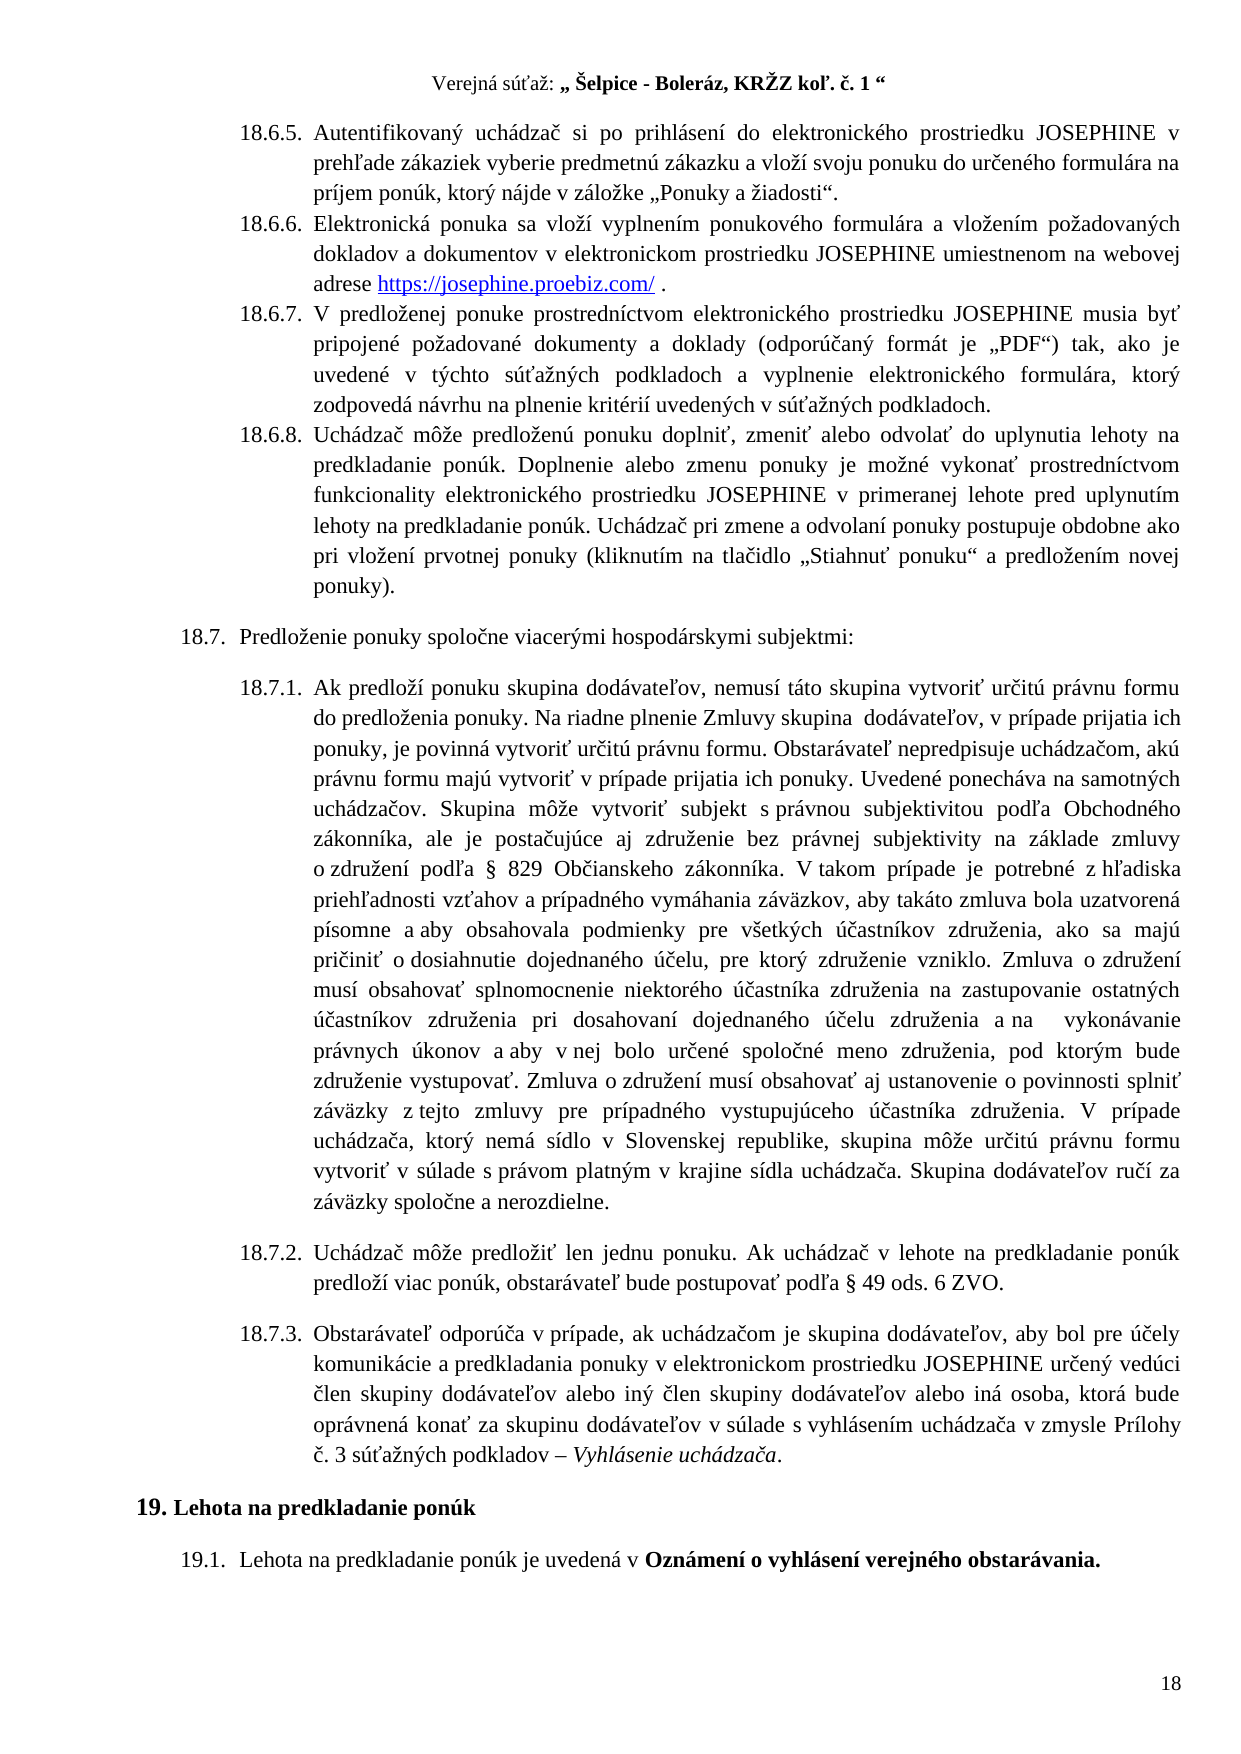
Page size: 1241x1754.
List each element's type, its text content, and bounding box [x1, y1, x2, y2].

list Autentifikovaný uchádzač si po prihlásení do elektronického prostriedku JOSEPHINE v prehľade zákaziek vyberie predmetnú zákazku a vloží svoju ponuku do určeného formulára na príjem ponúk, ktorý nájde v záložke „Ponuky a žiadosti“. [239, 119, 1181, 206]
list Lehota na predkladanie ponúk [136, 1492, 1181, 1521]
list V predloženej ponuke prostredníctvom elektronického prostriedku JOSEPHINE musia byť pripojené požadované dokumenty a doklady (odporúčaný formát je „PDF“) tak, ako je uvedené v týchto súťažných podkladoch a vyplnenie elektronického formulára, ktorý zodpovedá návrhu na plnenie kritérií uvedených v súťažných podkladoch. [239, 300, 1181, 417]
list Ak predloží ponuku skupina dodávateľov, nemusí táto skupina vytvoriť určitú právnu formu do predloženia ponuky. Na riadne plnenie Zmluvy skupina dodávateľov, v prípade prijatia ich ponuky, je povinná vytvoriť určitú právnu formu. Obstarávateľ nepredpisuje uchádzačom, akú právnu formu majú vytvoriť v prípade prijatia ich ponuky. Uvedené ponecháva na samotných uchádzačov. Skupina môže vytvoriť subjekt s právnou subjektivitou podľa Obchodného zákonníka, ale je postačujúce aj združenie bez právnej subjektivity na základe zmluvy o združení podľa § 829 Občianskeho zákonníka. V takom prípade je potrebné z hľadiska priehľadnosti vzťahov a prípadného vymáhania záväzkov, aby takáto zmluva bola uzatvorená písomne a aby obsahovala podmienky pre všetkých účastníkov združenia, ako sa majú pričiniť o dosiahnutie dojednaného účelu, pre ktorý združenie vzniklo. Zmluva o združení musí obsahovať splnomocnenie niektorého účastníka združenia na zastupovanie ostatných účastníkov združenia pri dosahovaní dojednaného účelu združenia a na vykonávanie právnych úkonov a aby v nej bolo určené spoločné meno združenia, pod ktorým bude združenie vystupovať. Zmluva o združení musí obsahovať aj ustanovenie o povinnosti splniť záväzky z tejto zmluvy pre prípadného vystupujúceho účastníka združenia. V prípade uchádzača, ktorý nemá sídlo v Slovenskej republike, skupina môže určitú právnu formu vytvoriť v súlade s právom platným v krajine sídla uchádzača. Skupina dodávateľov ručí za záväzky spoločne a nerozdielne. [239, 674, 1181, 1214]
list Obstarávateľ odporúča v prípade, ak uchádzačom je skupina dodávateľov, aby bol pre účely komunikácie a predkladania ponuky v elektronickom prostriedku JOSEPHINE určený vedúci člen skupiny dodávateľov alebo iný člen skupiny dodávateľov alebo iná osoba, ktorá bude oprávnená konať za skupinu dodávateľov v súlade s vyhlásením uchádzača v zmysle Prílohy č. 3 súťažných podkladov – Vyhlásenie uchádzača. [239, 1320, 1181, 1467]
list Uchádzač môže predložiť len jednu ponuku. Ak uchádzač v lehote na predkladanie ponúk predloží viac ponúk, obstarávateľ bude postupovať podľa § 49 ods. 6 ZVO. [239, 1239, 1181, 1295]
list Predloženie ponuky spoločne viacerými hospodárskymi subjektmi: [180, 623, 1181, 649]
list Uchádzač môže predloženú ponuku doplniť, zmeniť alebo odvolať do uplynutia lehoty na predkladanie ponúk. Doplnenie alebo zmenu ponuky je možné vykonať prostredníctvom funkcionality elektronického prostriedku JOSEPHINE v primeranej lehote pred uplynutím lehoty na predkladanie ponúk. Uchádzač pri zmene a odvolaní ponuky postupuje obdobne ako pri vložení prvotnej ponuky (kliknutím na tlačidlo „Stiahnuť ponuku“ a predložením novej ponuky). [239, 421, 1181, 598]
list Elektronická ponuka sa vloží vyplnením ponukového formulára a vložením požadovaných dokladov a dokumentov v elektronickom prostriedku JOSEPHINE umiestnenom na webovej adrese https://josephine.proebiz.com/ . [239, 209, 1181, 296]
list Lehota na predkladanie ponúk je uvedená v Oznámení o vyhlásení verejného obstarávania. [180, 1546, 1181, 1572]
